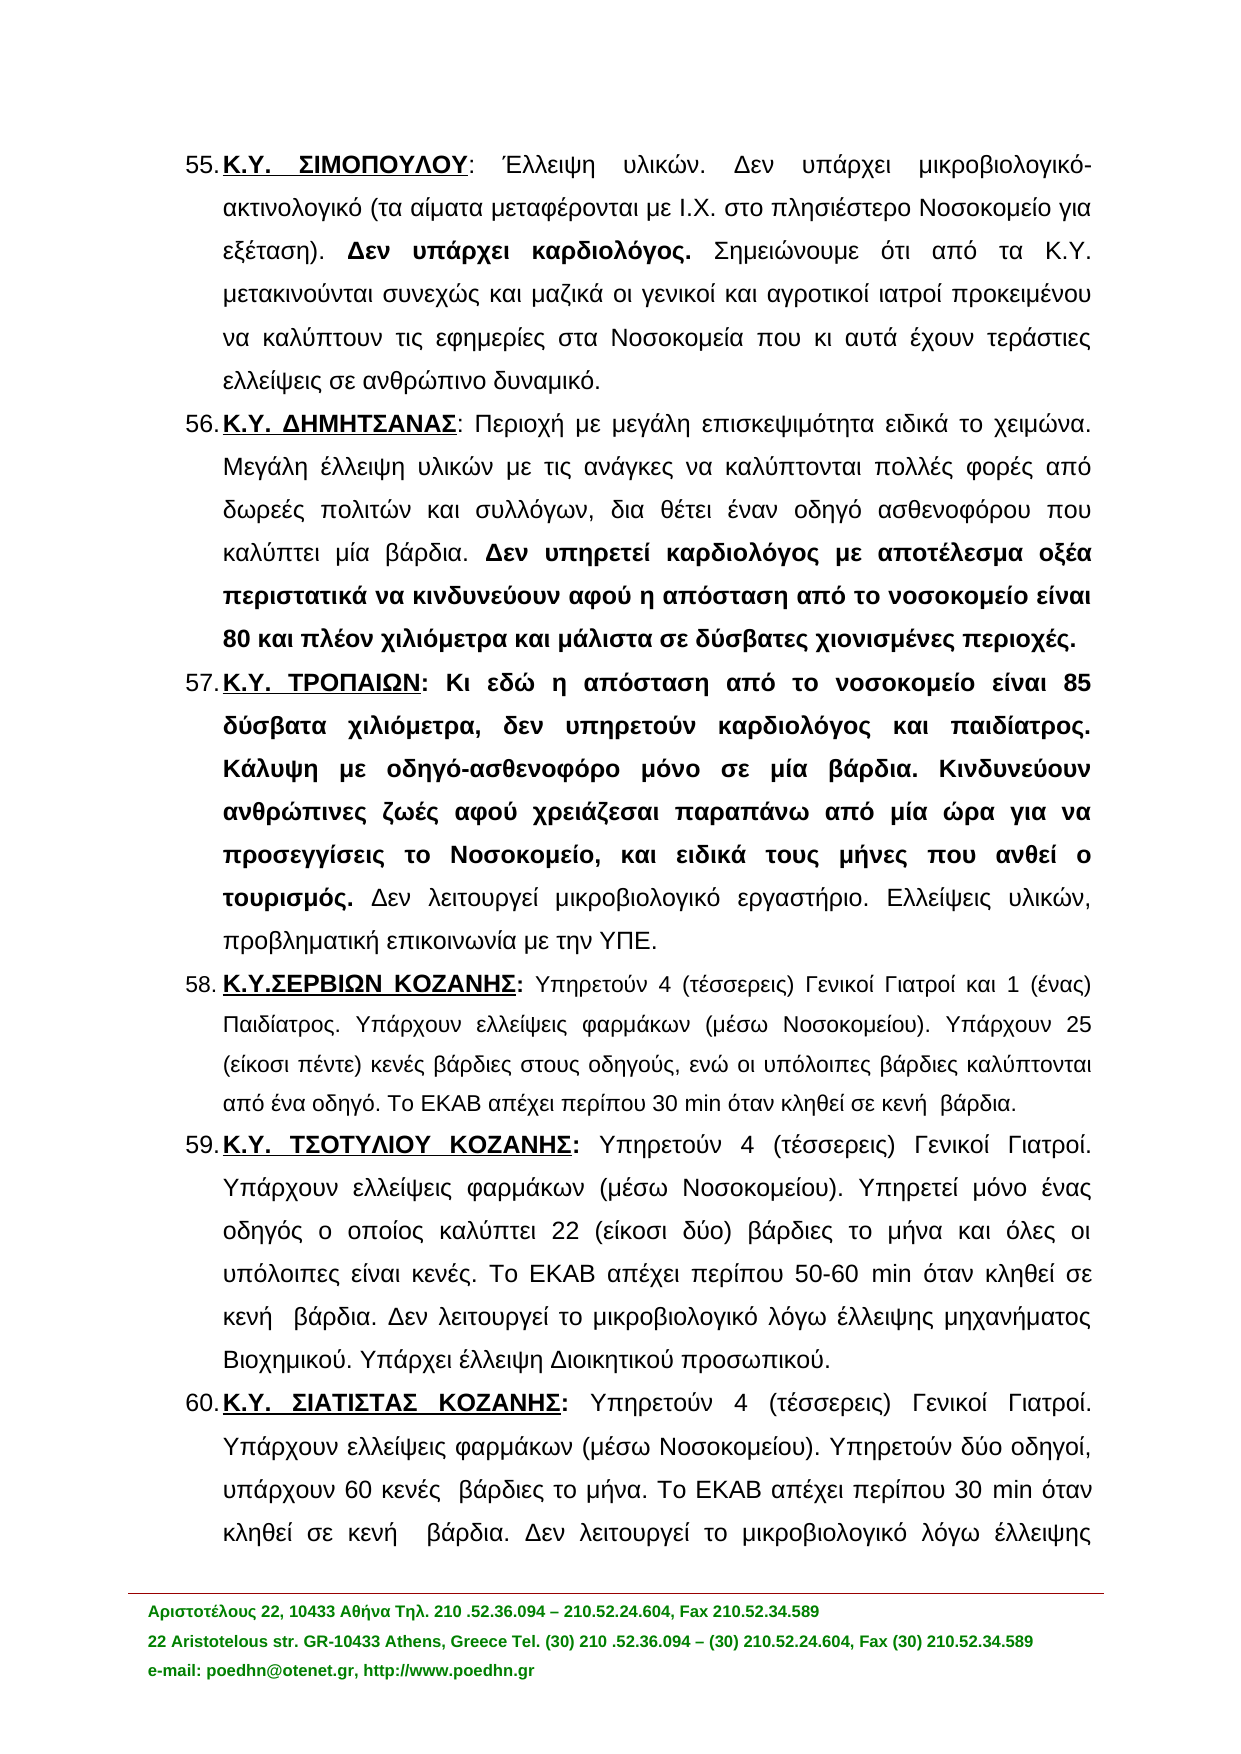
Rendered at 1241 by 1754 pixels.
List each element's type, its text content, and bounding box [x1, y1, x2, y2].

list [185, 1388, 1092, 1547]
list Κ.Υ.ΣΕΡΒΙΩΝ ΚΟΖΑΝΗΣ: Υπηρετούν 4 (τέσσερεις) Γενικοί Γιατροί και 1 (ένας) Παιδίατρος. Υπάρχουν ελλείψεις φαρμάκων (μέσω Νοσοκομείου). Υπάρχουν 25 (είκοσι πέντε) κενές βάρδιες στους οδηγούς, ενώ οι υπόλοιπες βάρδιες καλύπτονται από ένα οδηγό. Το ΕΚΑΒ απέχει περίπου 30 min όταν κληθεί σε κενή βάρδια. [185, 969, 1092, 1117]
list Κ.Υ. ΤΣΟΤΥΛΙΟΥ ΚΟΖΑΝΗΣ: Υπηρετούν 4 (τέσσερεις) Γενικοί Γιατροί. Υπάρχουν ελλείψεις φαρμάκων (μέσω Νοσοκομείου). Υπηρετεί μόνο ένας οδηγός ο οποίος καλύπτει 22 (είκοσι δύο) βάρδιες το μήνα και όλες οι υπόλοιπες είναι κενές. Το ΕΚΑΒ απέχει περίπου 50-60 min όταν κληθεί σε κενή βάρδια. Δεν λειτουργεί το μικροβιολογικό λόγω έλλειψης μηχανήματος Βιοχημικού. Υπάρχει έλλειψη Διοικητικού προσωπικού. [185, 1130, 1092, 1374]
list Κ.Υ. ΣΙΜΟΠΟΥΛΟΥ: Έλλειψη υλικών. Δεν υπάρχει μικροβιολογικό-ακτινολογικό (τα αίματα μεταφέρονται με Ι.Χ. στο πλησιέστερο Νοσοκομείο για εξέταση). Δεν υπάρχει καρδιολόγος. Σημειώνουμε ότι από τα Κ.Υ. μετακινούνται συνεχώς και μαζικά οι γενικοί και αγροτικοί ιατροί προκειμένου να καλύπτουν τις εφημερίες στα Νοσοκομεία που κι αυτά έχουν τεράστιες ελλείψεις σε ανθρώπινο δυναμικό. [185, 150, 1092, 394]
list Κ.Υ. ΔΗΜΗΤΣΑΝΑΣ: Περιοχή με μεγάλη επισκεψιμότητα ειδικά το χειμώνα. Mεγάλη έλλειψη υλικών με τις ανάγκες να καλύπτονται πολλές φορές από δωρεές πολιτών και συλλόγων, δια θέτει έναν οδηγό ασθενοφόρου που καλύπτει μία βάρδια. Δεν υπηρετεί καρδιολόγος με αποτέλεσμα οξέα περιστατικά να κινδυνεύουν αφού η απόσταση από το νοσοκομείο είναι 80 και πλέον χιλιόμετρα και μάλιστα σε δύσβατες χιονισμένες περιοχές. [185, 409, 1092, 653]
list Κ.Υ. ΤΡΟΠΑΙΩΝ: Κι εδώ η απόσταση από το νοσοκομείο είναι 85 δύσβατα χιλιόμετρα, δεν υπηρετούν καρδιολόγος και παιδίατρος. Κάλυψη με οδηγό-ασθενοφόρο μόνο σε μία βάρδια. Κινδυνεύουν ανθρώπινες ζωές αφού χρειάζεσαι παραπάνω από μία ώρα για να προσεγγίσεις το Νοσοκομείο, και ειδικά τους μήνες που ανθεί ο τουρισμός. Δεν λειτουργεί μικροβιολογικό εργαστήριο. Ελλείψεις υλικών, προβληματική επικοινωνία με την ΥΠΕ. [185, 667, 1092, 955]
